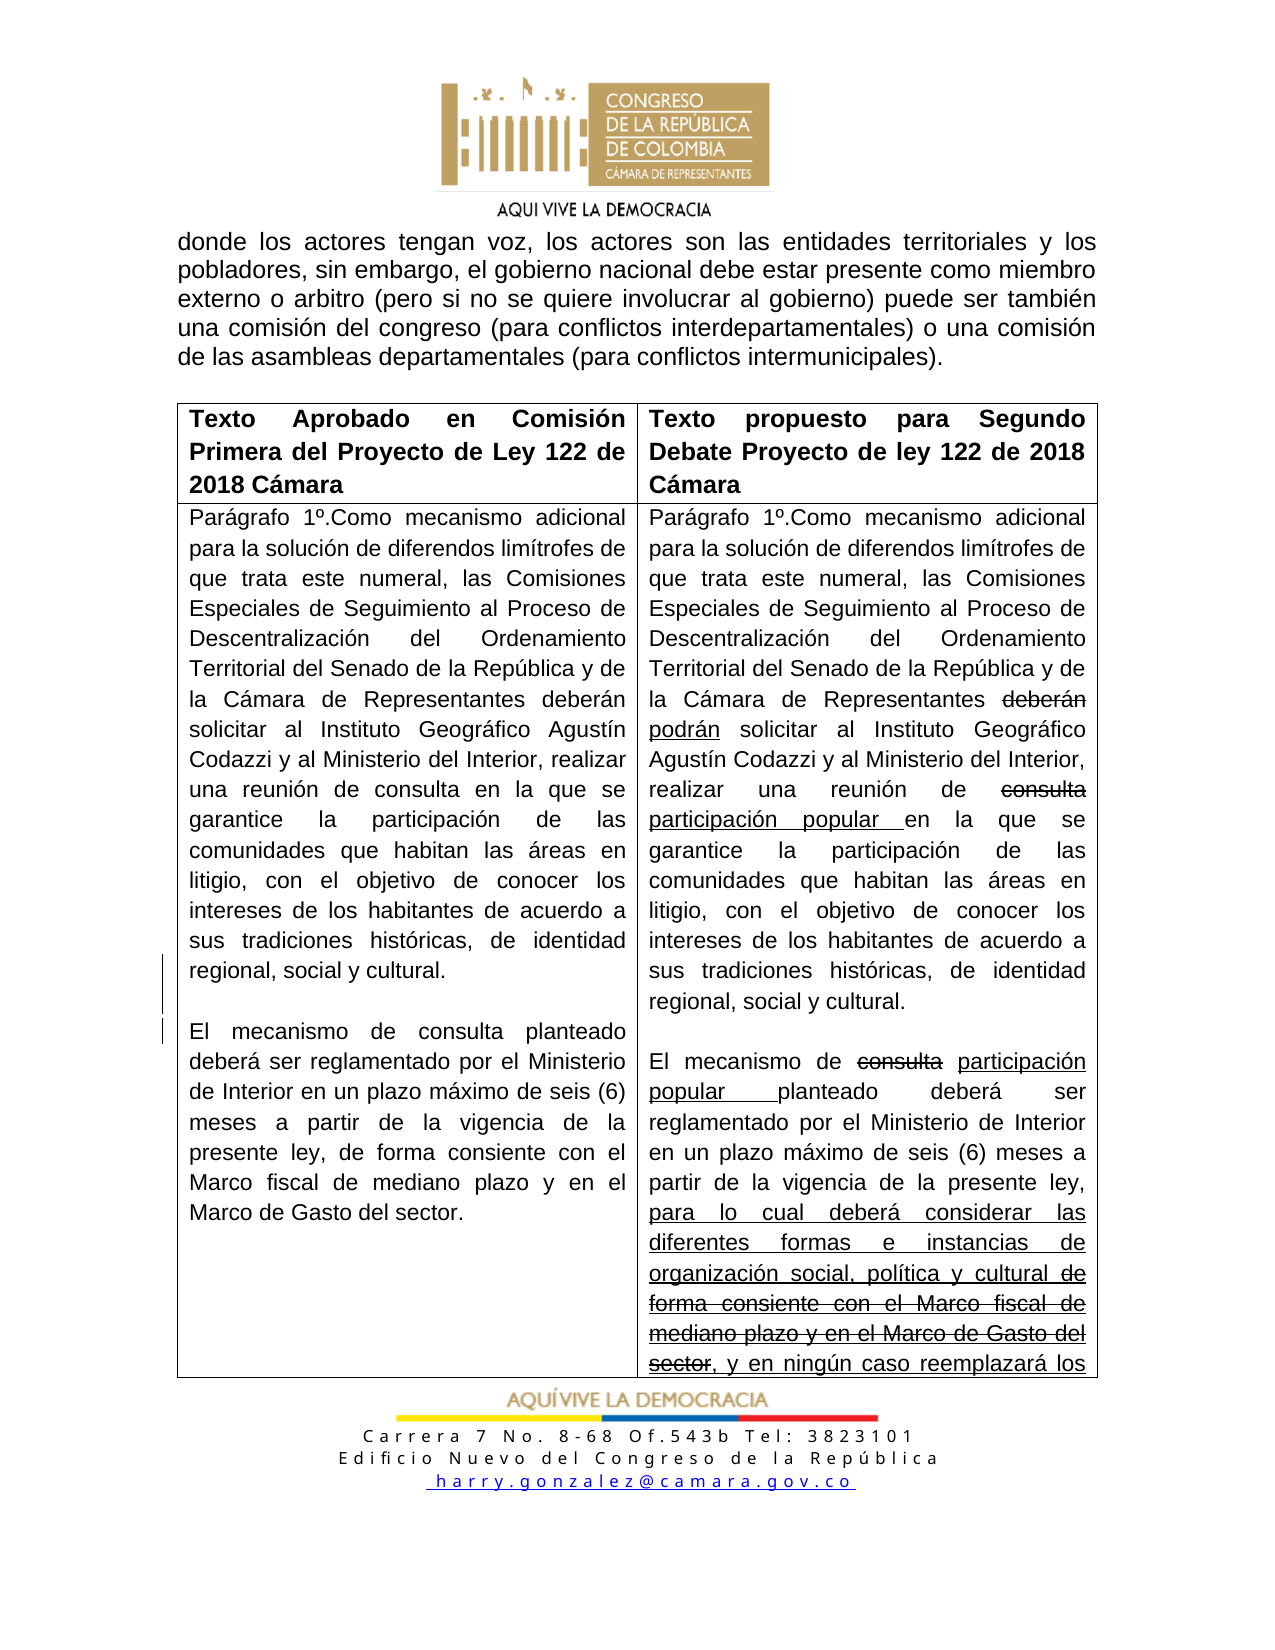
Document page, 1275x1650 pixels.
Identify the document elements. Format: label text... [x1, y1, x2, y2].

picture [381, 1380, 894, 1425]
table_header Texto Aprobado en Comisión Primera del Proyecto de Ley 122 de 2018 Cámara [178, 404, 637, 503]
picture [432, 75, 773, 219]
table_header Texto propuesto para Segundo Debate Proyecto de ley 122 de 2018 Cámara [638, 404, 1097, 503]
